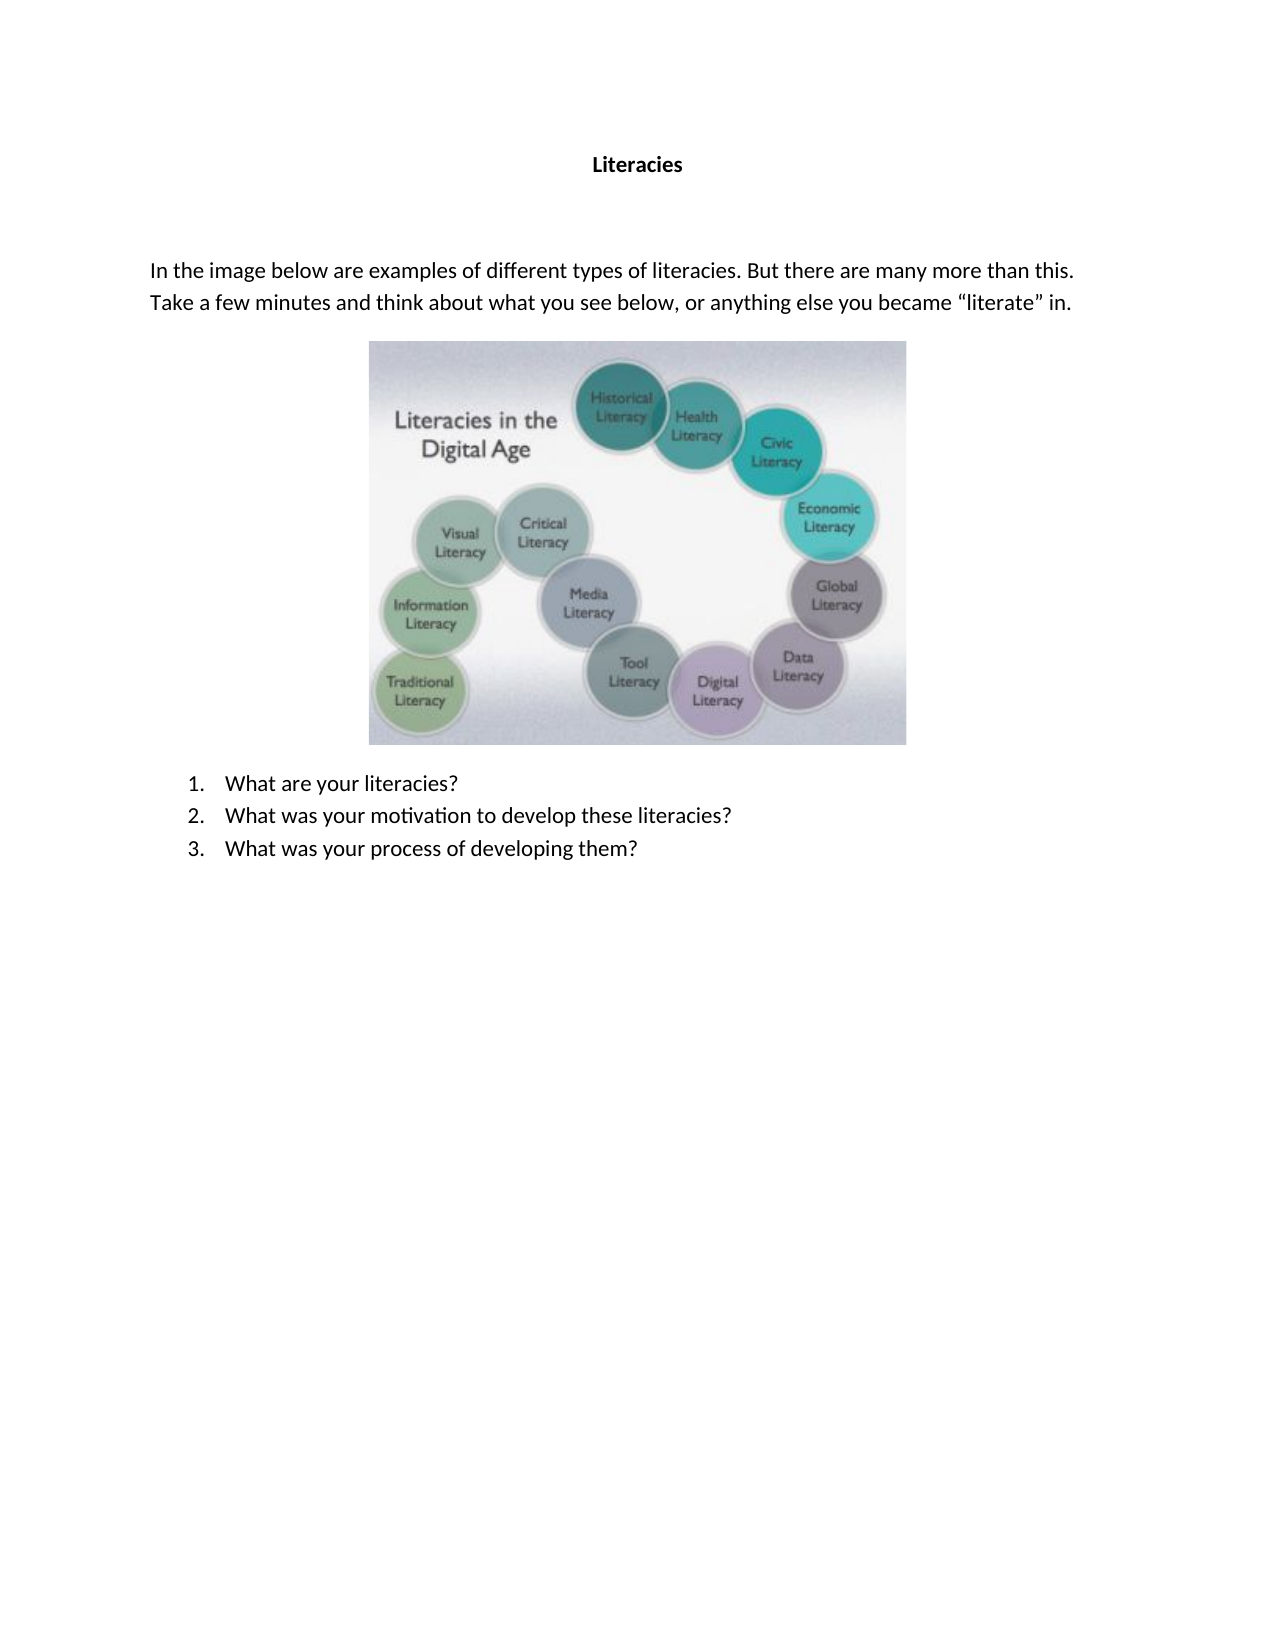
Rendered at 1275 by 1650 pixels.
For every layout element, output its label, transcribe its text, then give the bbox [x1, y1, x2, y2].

list What are your literacies? [187, 769, 1125, 797]
picture [368, 341, 907, 745]
text In the image below are examples of different types of literacies. But there are many more than this. Take a few minutes and think about what you see below, or anything else you became “literate” in. [150, 256, 1125, 316]
text Literacies [150, 150, 1125, 178]
list What was your motivation to develop these literacies? [187, 802, 1125, 829]
list What was your process of developing them? [187, 834, 1125, 862]
